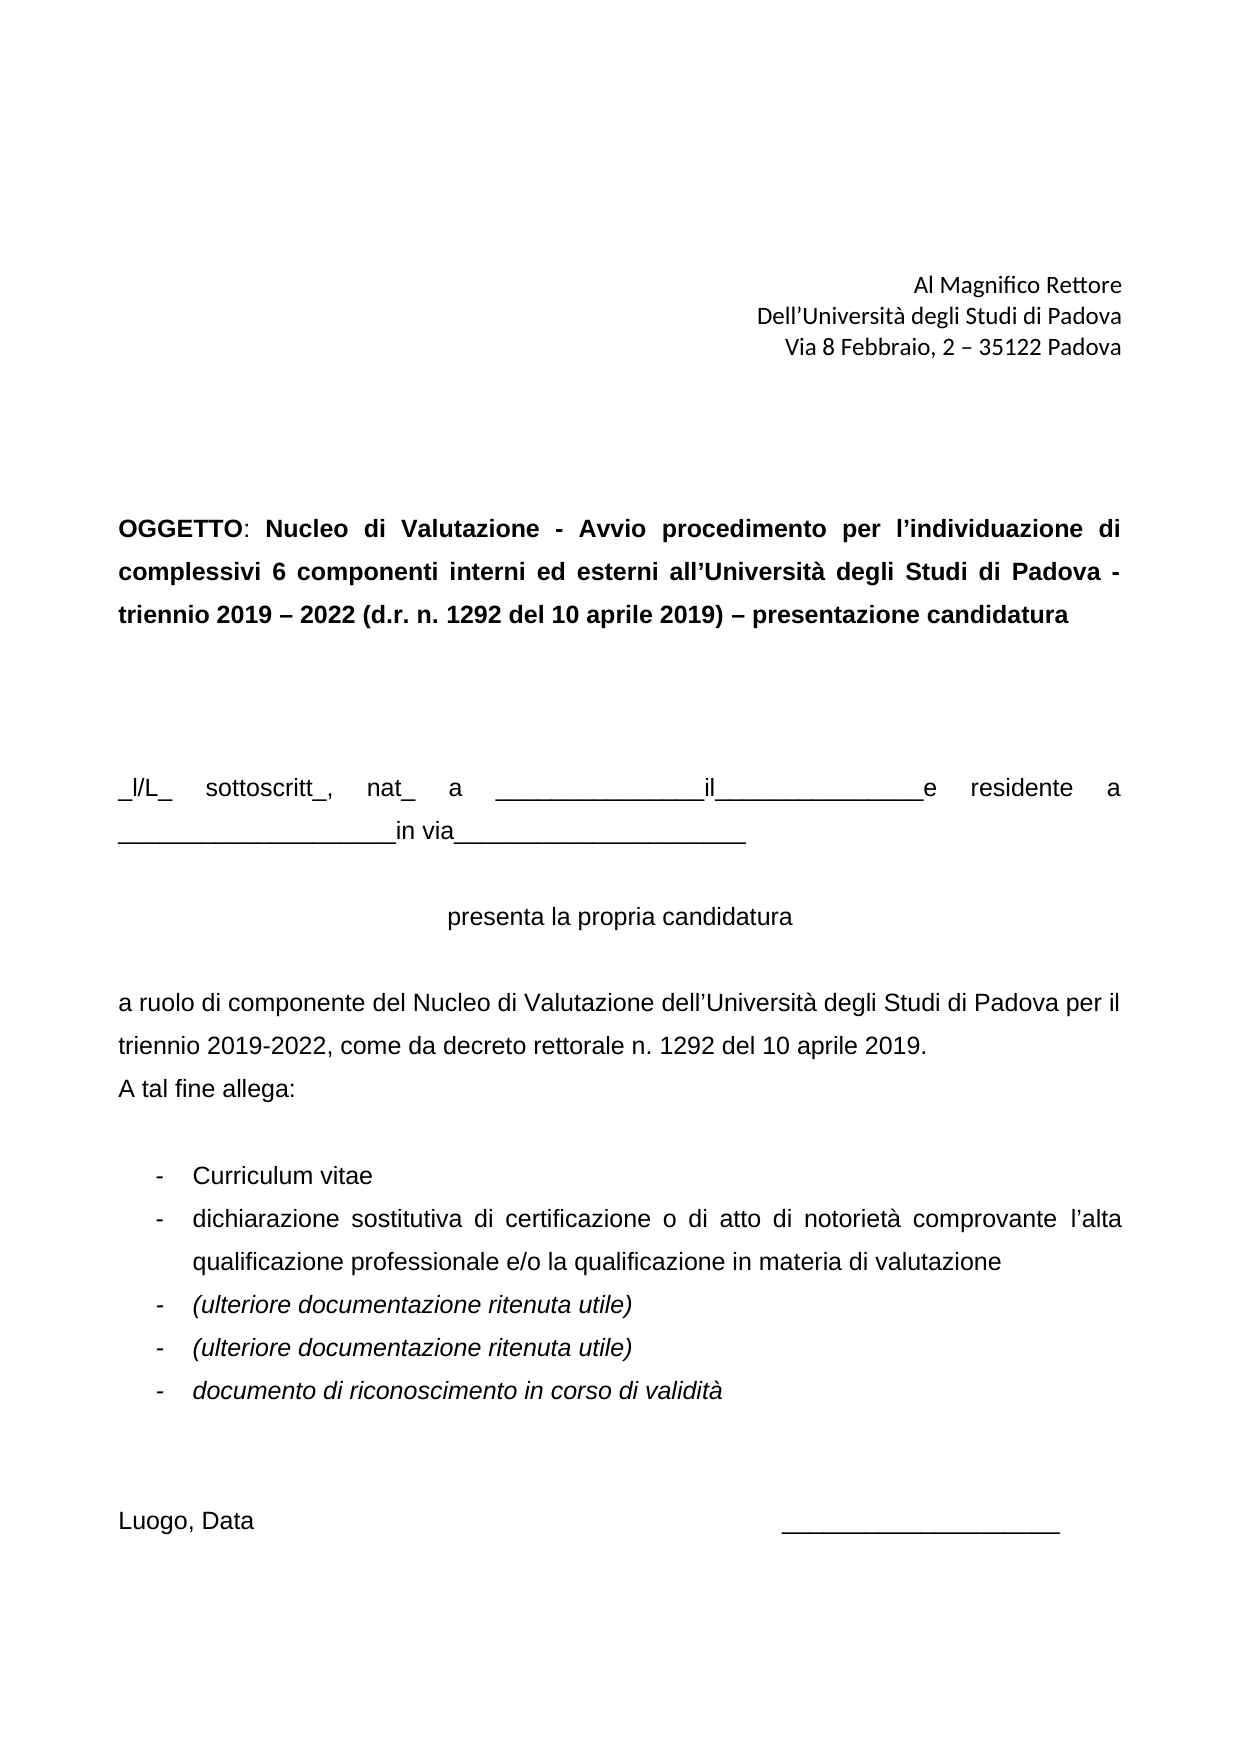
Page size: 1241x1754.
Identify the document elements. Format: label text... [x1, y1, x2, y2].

text a ruolo di componente del Nucleo di Valutazione dell’Università degli Studi di Padova per il triennio 2019-2022, come da decreto rettorale n. 1292 del 10 aprile 2019. [118, 988, 1122, 1060]
text A tal fine allega: [118, 1074, 1122, 1103]
text presenta la propria candidatura [118, 902, 1122, 931]
list (ulteriore documentazione ritenuta utile) [155, 1290, 1122, 1319]
text Al Magnifico Rettore [118, 270, 1122, 300]
text Via 8 Febbraio, 2 – 35122 Padova [118, 331, 1122, 361]
text Dell’Università degli Studi di Padova [118, 300, 1122, 331]
list (ulteriore documentazione ritenuta utile) [155, 1333, 1122, 1362]
list documento di riconoscimento in corso di validità [155, 1376, 1122, 1405]
text Luogo, Data ____________________ [118, 1506, 1122, 1534]
list Curriculum vitae [155, 1161, 1122, 1189]
text OGGETTO: Nucleo di Valutazione - Avvio procedimento per l’individuazione di complessivi 6 componenti interni ed esterni all’Università degli Studi di Padova - triennio 2019 – 2022 (d.r. n. 1292 del 10 aprile 2019) – presentazione candidatura [118, 514, 1122, 629]
list dichiarazione sostitutiva di certificazione o di atto di notorietà comprovante l’alta qualificazione professionale e/o la qualificazione in materia di valutazione [155, 1204, 1122, 1276]
text _l/L_ sottoscritt_, nat_ a _______________il_______________e residente a ____________________in via_____________________ [118, 773, 1122, 844]
